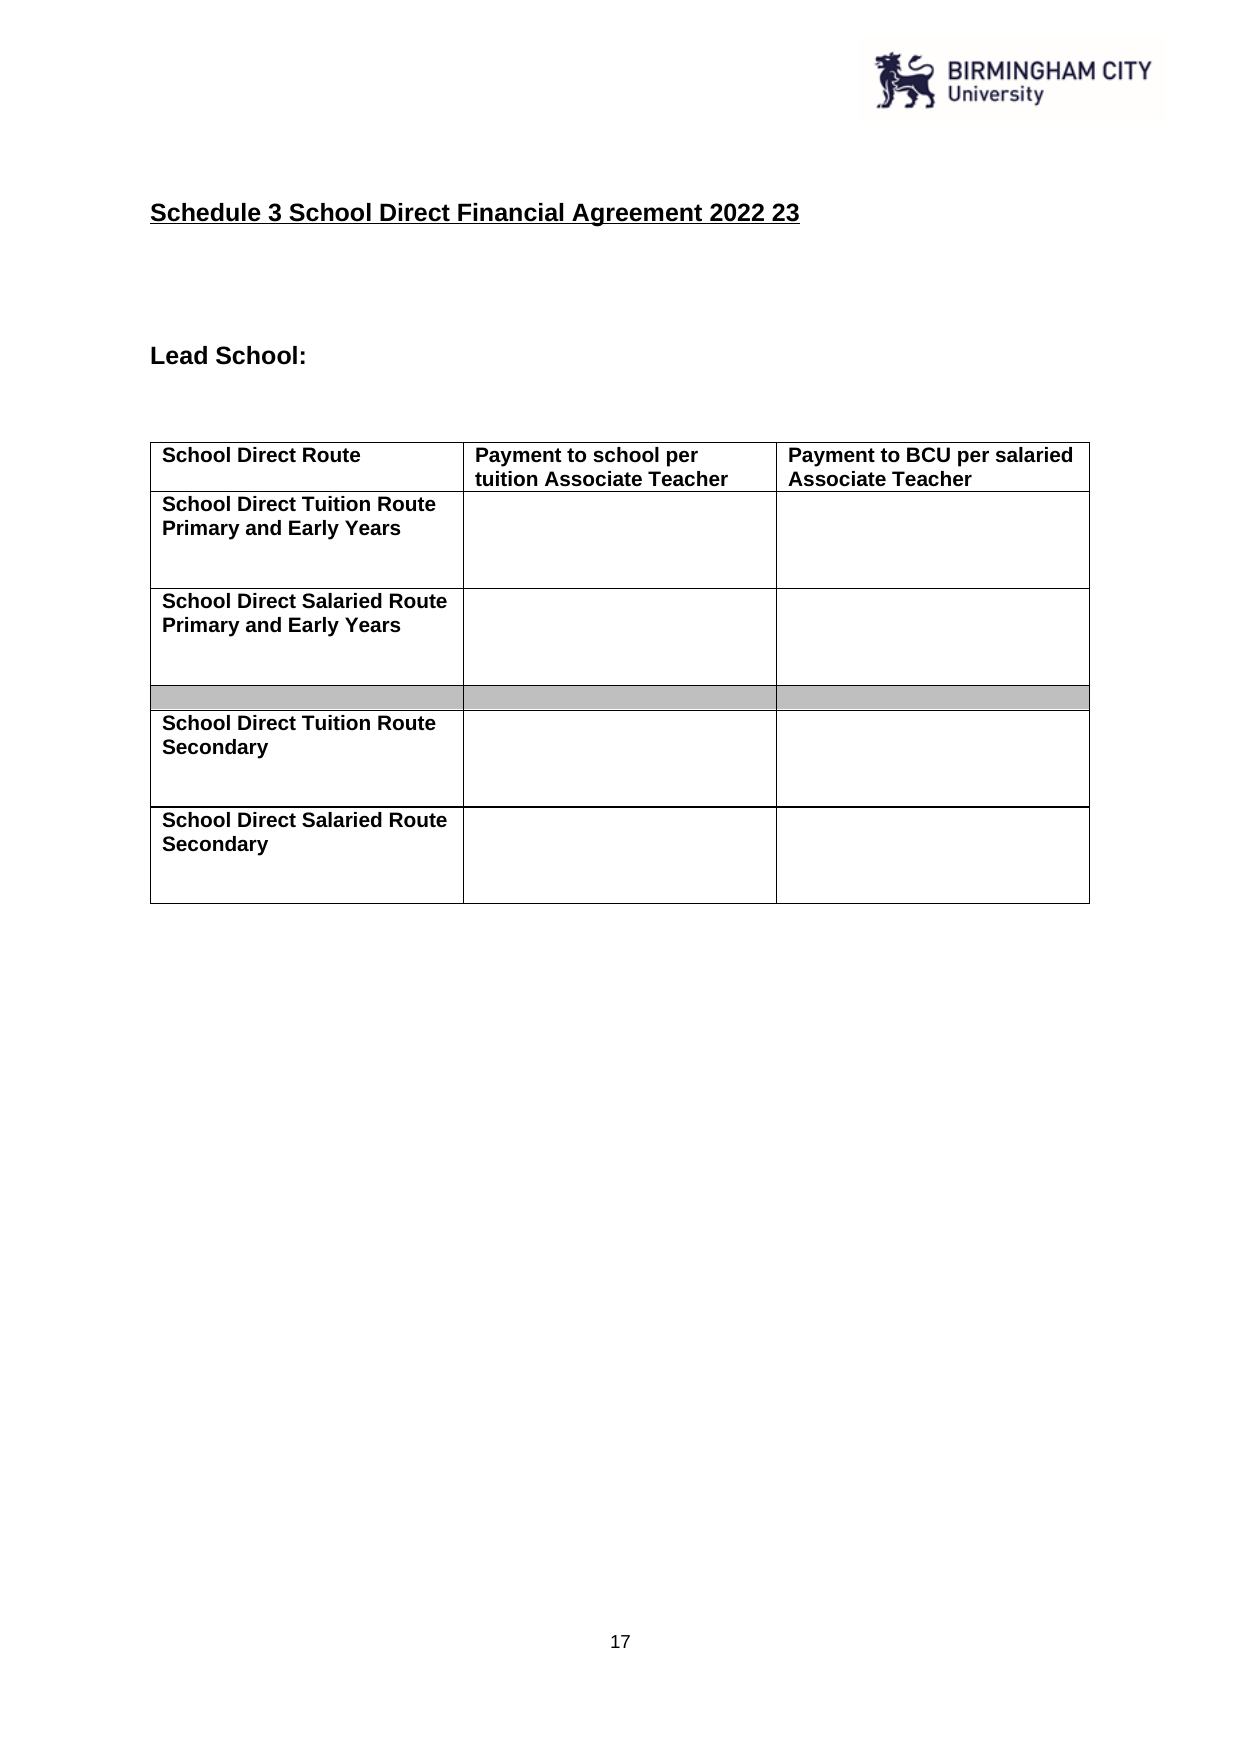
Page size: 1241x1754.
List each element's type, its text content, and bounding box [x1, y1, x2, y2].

table_cell [464, 686, 776, 709]
text Lead School: [150, 341, 1090, 370]
table_header Payment to BCU per salaried Associate Teacher [777, 443, 1089, 491]
table_cell School Direct Tuition Route Secondary [151, 711, 463, 806]
table_header School Direct Route [151, 443, 463, 491]
table_cell [777, 589, 1089, 684]
table_cell School Direct Tuition Route Primary and Early Years [151, 492, 463, 588]
table_cell [464, 492, 776, 588]
table_cell [464, 589, 776, 684]
text Schedule 3 School Direct Financial Agreement 2022 23 [150, 198, 1090, 226]
table_cell [777, 686, 1089, 709]
table_cell [151, 686, 463, 709]
table_cell [777, 492, 1089, 588]
table_cell School Direct Salaried Route Secondary [151, 808, 463, 903]
table_cell [777, 711, 1089, 806]
table_cell [777, 808, 1089, 903]
picture [856, 36, 1166, 121]
table_cell [464, 808, 776, 903]
table_cell [464, 711, 776, 806]
table_cell School Direct Salaried Route Primary and Early Years [151, 589, 463, 684]
table_header Payment to school per tuition Associate Teacher [464, 443, 776, 491]
